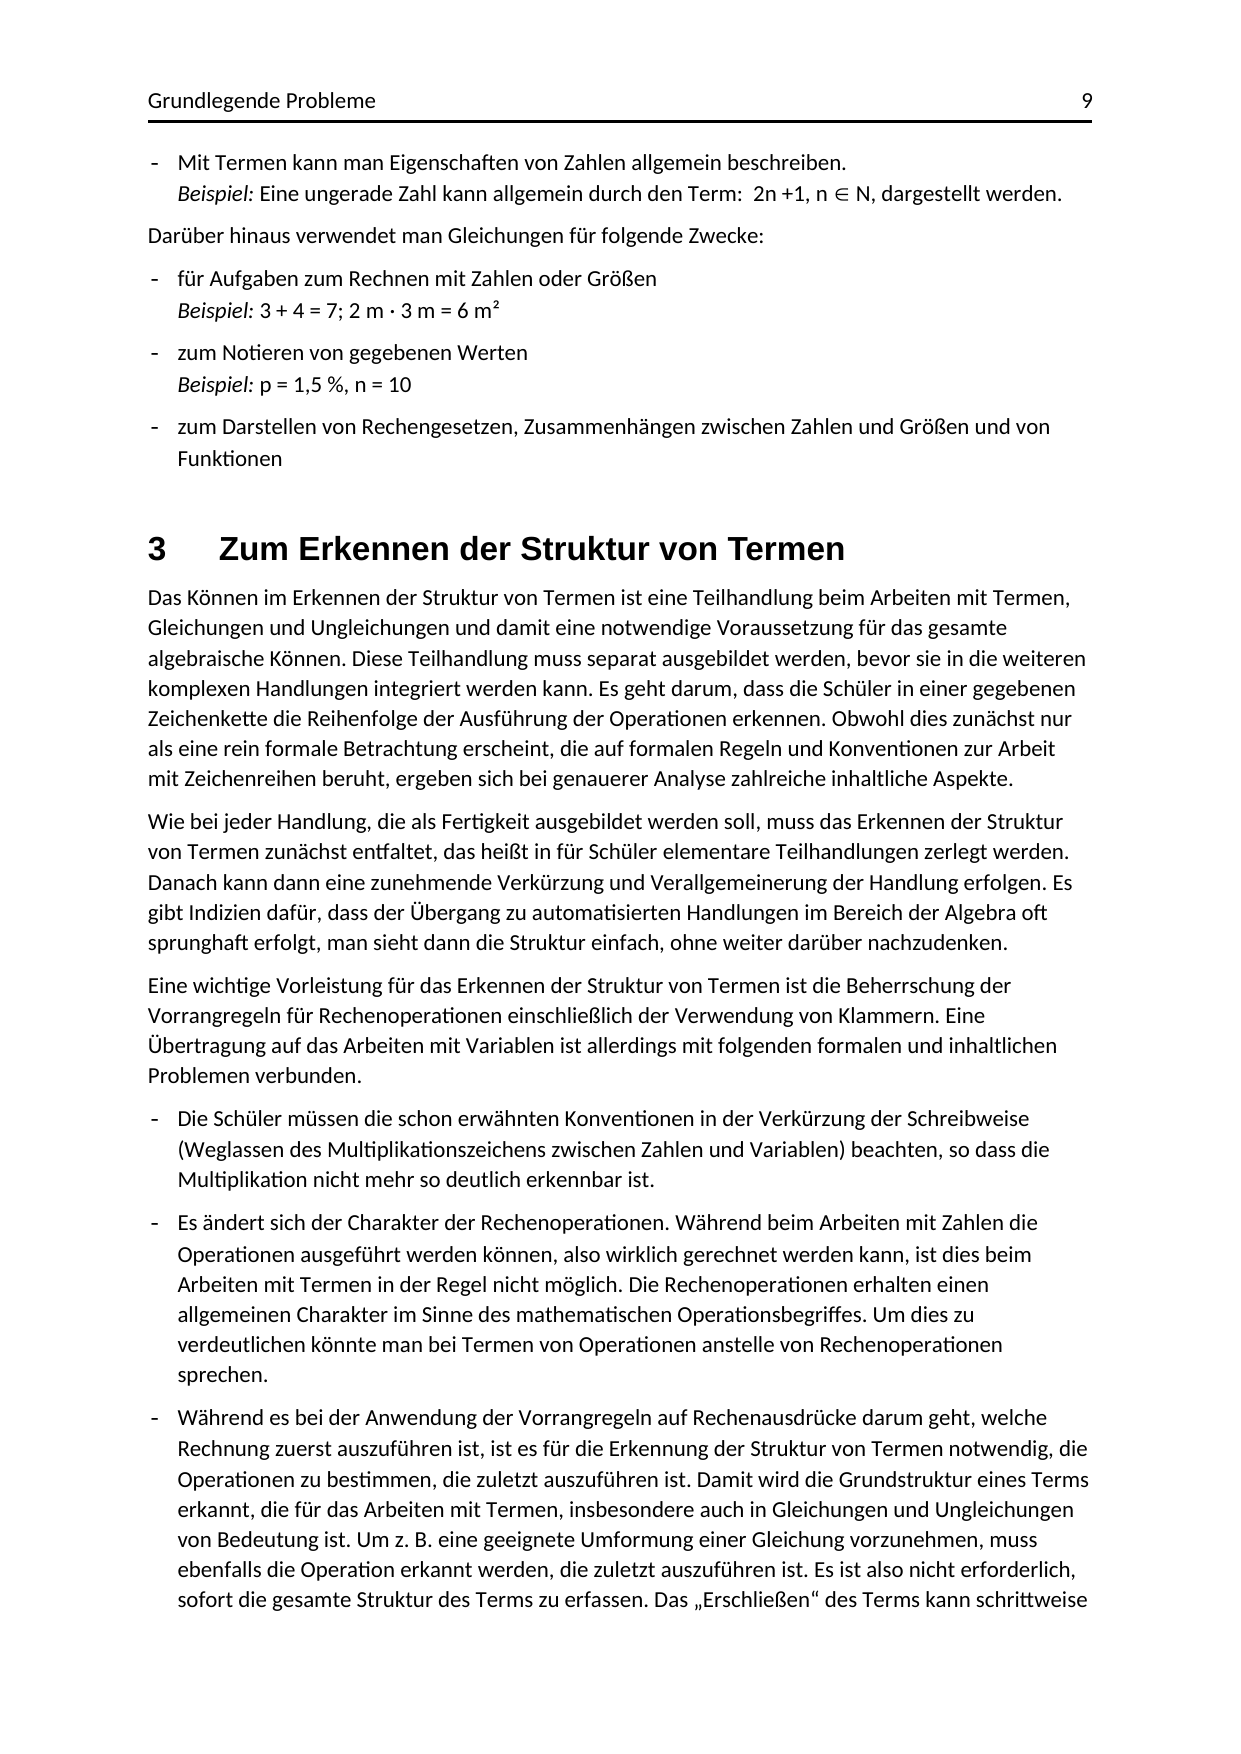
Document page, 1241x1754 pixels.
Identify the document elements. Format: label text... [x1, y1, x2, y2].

list zum Notieren von gegebenen Werten Beispiel: p = 1,5 %, n = 10 [148, 338, 1093, 398]
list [148, 1403, 1093, 1614]
text Eine wichtige Vorleistung für das Erkennen der Struktur von Termen ist die Beherrschung der Vorrangregeln für Rechenoperationen einschließlich der Verwendung von Klammern. Eine Übertragung auf das Arbeiten mit Variablen ist allerdings mit folgenden formalen und inhaltlichen Problemen verbunden. [148, 971, 1093, 1089]
subtitle Zum Erkennen der Struktur von Termen [148, 529, 1093, 568]
list Mit Termen kann man Eigenschaften von Zahlen allgemein beschreiben. Beispiel: Eine ungerade Zahl kann allgemein durch den Term: 2n +1, n N, dargestellt werden. [148, 148, 1093, 207]
list Die Schüler müssen die schon erwähnten Konventionen in der Verkürzung der Schreibweise (Weglassen des Multiplikationszeichens zwischen Zahlen und Variablen) beachten, so dass die Multiplikation nicht mehr so deutlich erkennbar ist. [148, 1104, 1093, 1194]
list für Aufgaben zum Rechnen mit Zahlen oder Größen Beispiel: 3 + 4 = 7; 2 m · 3 m = 6 m² [148, 264, 1093, 324]
list zum Darstellen von Rechengesetzen, Zusammenhängen zwischen Zahlen und Größen und von Funktionen [148, 412, 1093, 472]
text Darüber hinaus verwendet man Gleichungen für folgende Zwecke: [148, 222, 1093, 250]
text Das Können im Erkennen der Struktur von Termen ist eine Teilhandlung beim Arbeiten mit Termen, Gleichungen und Ungleichungen und damit eine notwendige Voraussetzung für das gesamte algebraische Können. Diese Teilhandlung muss separat ausgebildet werden, bevor sie in die weiteren komplexen Handlungen integriert werden kann. Es geht darum, dass die Schüler in einer gegebenen Zeichenkette die Reihenfolge der Ausführung der Operationen erkennen. Obwohl dies zunächst nur als eine rein formale Betrachtung erscheint, die auf formalen Regeln und Konventionen zur Arbeit mit Zeichenreihen beruht, ergeben sich bei genauerer Analyse zahlreiche inhaltliche Aspekte. [148, 583, 1093, 792]
text Wie bei jeder Handlung, die als Fertigkeit ausgebildet werden soll, muss das Erkennen der Struktur von Termen zunächst entfaltet, das heißt in für Schüler elementare Teilhandlungen zerlegt werden. Danach kann dann eine zunehmende Verkürzung und Verallgemeinerung der Handlung erfolgen. Es gibt Indizien dafür, dass der Übergang zu automatisierten Handlungen im Bereich der Algebra oft sprunghaft erfolgt, man sieht dann die Struktur einfach, ohne weiter darüber nachzudenken. [148, 807, 1093, 956]
list Es ändert sich der Charakter der Rechenoperationen. Während beim Arbeiten mit Zahlen die Operationen ausgeführt werden können, also wirklich gerechnet werden kann, ist dies beim Arbeiten mit Termen in der Regel nicht möglich. Die Rechenoperationen erhalten einen allgemeinen Charakter im Sinne des mathematischen Operationsbegriffes. Um dies zu verdeutlichen könnte man bei Termen von Operationen anstelle von Rechenoperationen sprechen. [148, 1208, 1093, 1388]
